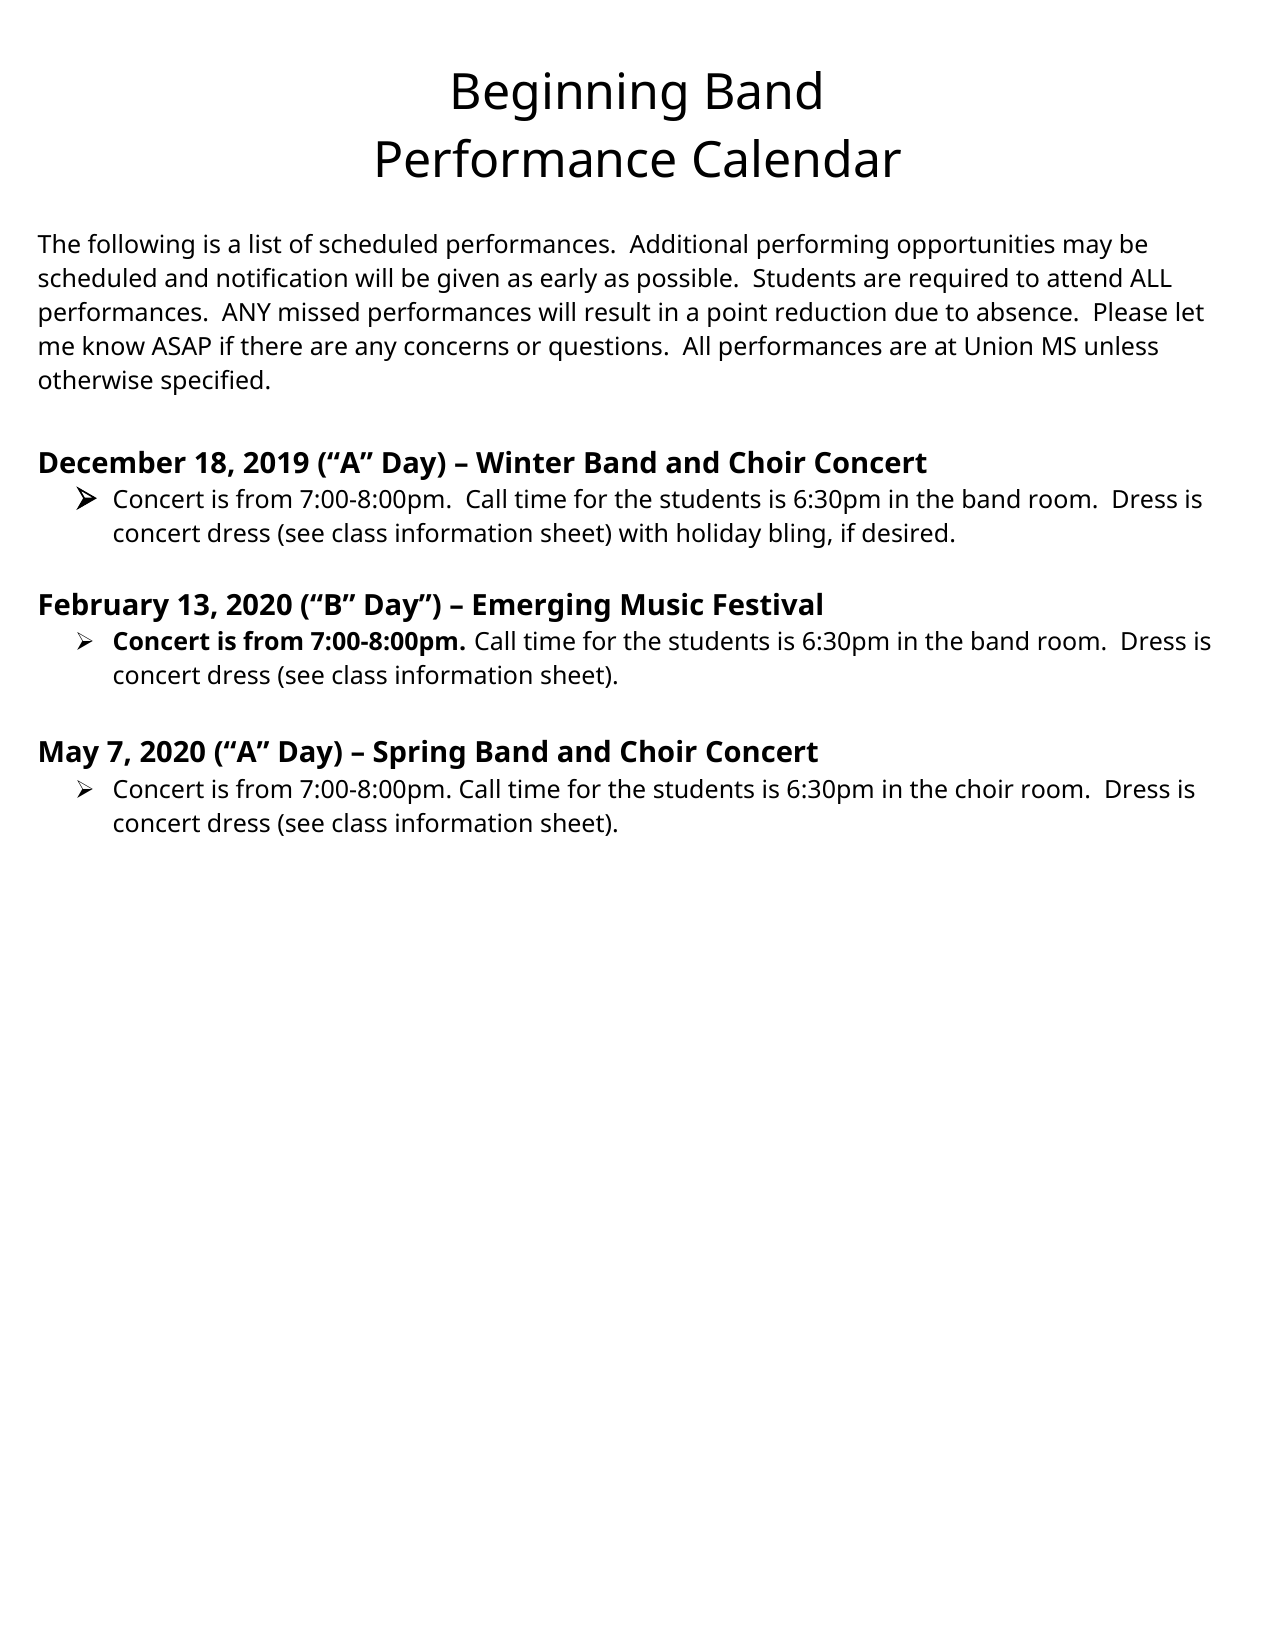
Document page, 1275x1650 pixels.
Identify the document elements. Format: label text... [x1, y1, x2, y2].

list Concert is from 7:00-8:00pm. Call time for the students is 6:30pm in the band room. Dress is concert dress (see class information sheet) with holiday bling, if desired. [75, 482, 1237, 550]
text The following is a list of scheduled performances. Additional performing opportunities may be scheduled and notification will be given as early as possible. Students are required to attend ALL performances. ANY missed performances will result in a point reduction due to absence. Please let me know ASAP if there are any concerns or questions. All performances are at Union MS unless otherwise specified. [37, 227, 1237, 397]
text February 13, 2020 (“B” Day”) – Emerging Music Festival [37, 584, 1237, 624]
list Concert is from 7:00-8:00pm. Call time for the students is 6:30pm in the choir room. Dress is concert dress (see class information sheet). [75, 771, 1237, 839]
list Concert is from 7:00-8:00pm. Call time for the students is 6:30pm in the band room. Dress is concert dress (see class information sheet). [75, 624, 1237, 692]
text Beginning Band [37, 56, 1237, 124]
text May 7, 2020 (“A” Day) – Spring Band and Choir Concert [37, 732, 1237, 771]
text December 18, 2019 (“A” Day) – Winter Band and Choir Concert [37, 442, 1237, 482]
text Performance Calendar [37, 124, 1237, 192]
